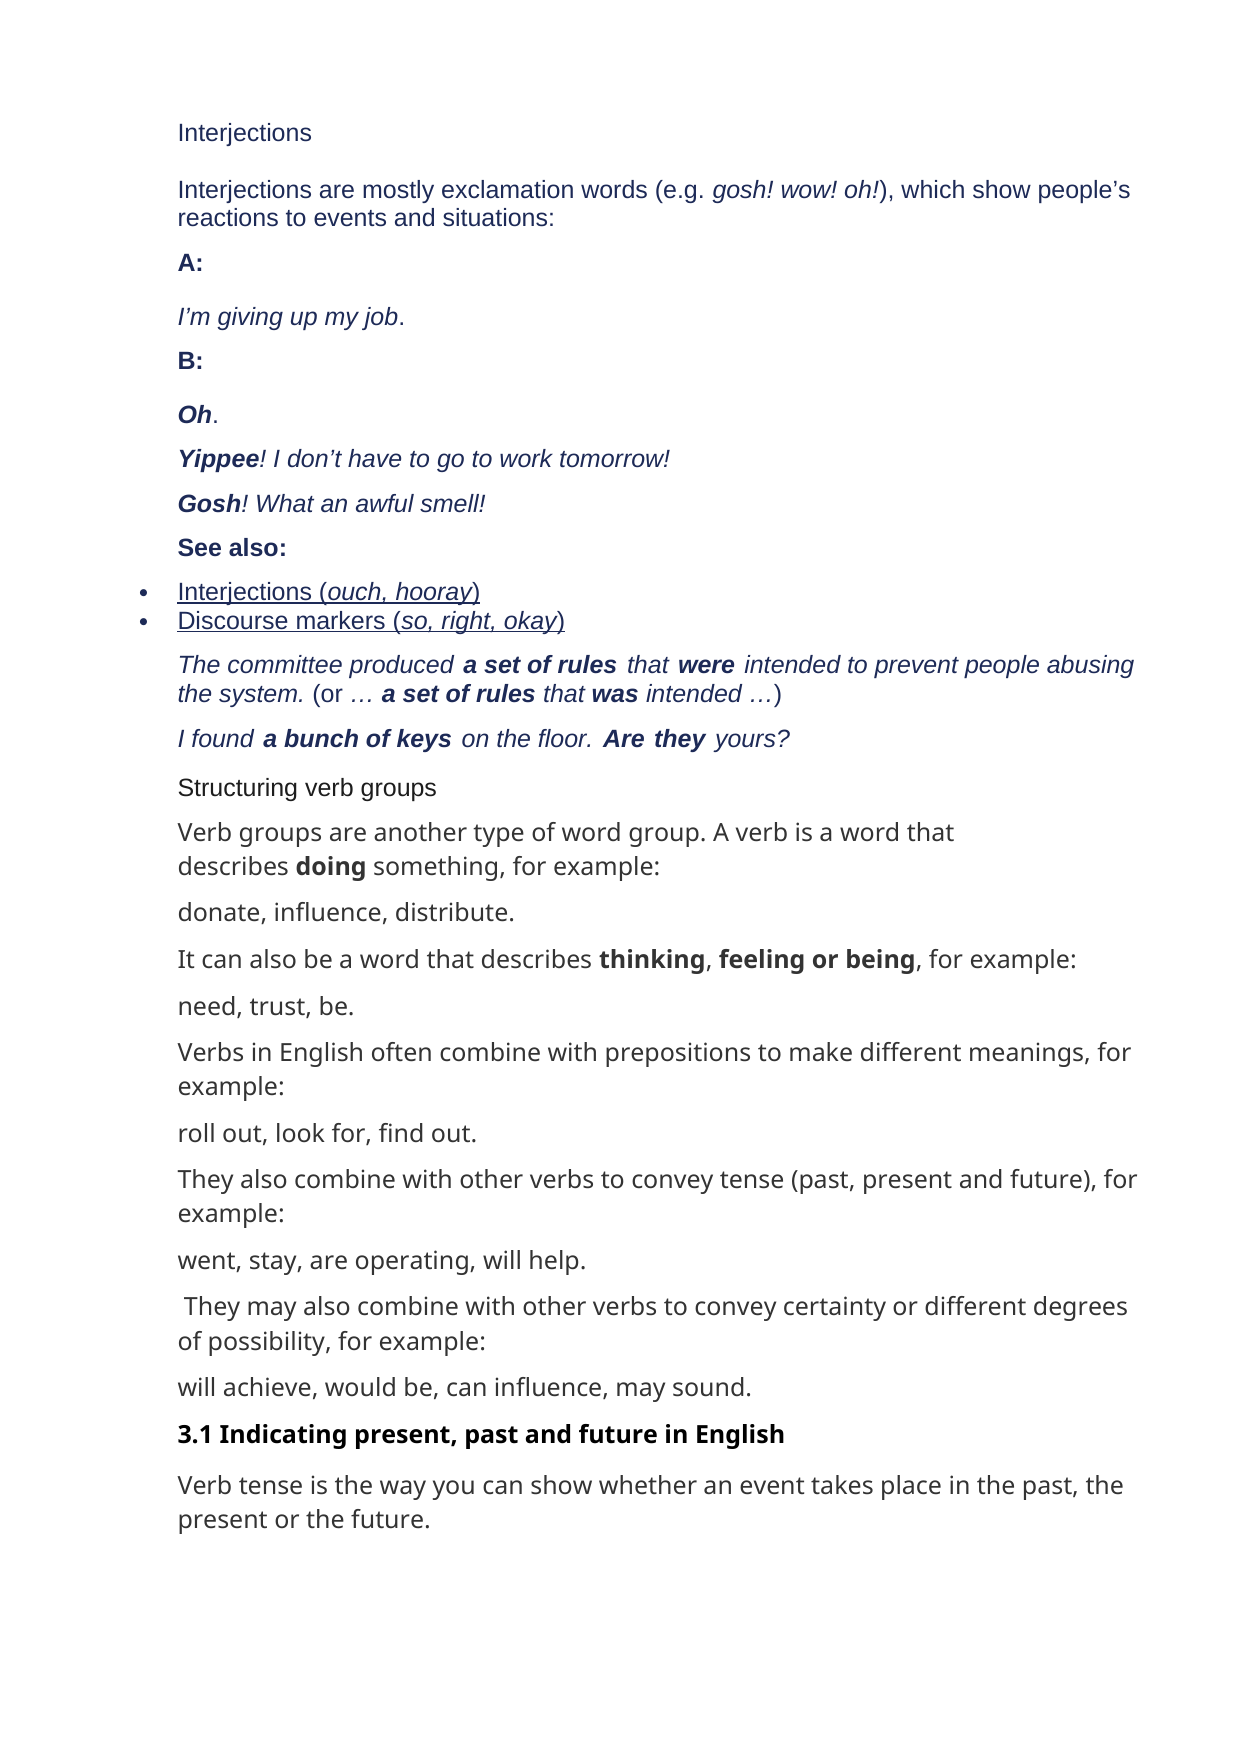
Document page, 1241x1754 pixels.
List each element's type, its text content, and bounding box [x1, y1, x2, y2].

text donate, influence, distribute. [177, 895, 1152, 929]
text will achieve, would be, can inﬂuence, may sound. [177, 1370, 1152, 1404]
text They may also combine with other verbs to convey certainty or different degrees of possibility, for example: [177, 1289, 1152, 1357]
text It can also be a word that describes thinking, feeling or being, for example: [177, 942, 1152, 976]
text They also combine with other verbs to convey tense (past, present and future), for example: [177, 1162, 1152, 1230]
text I found a bunch of keys on the floor. Are they yours? [177, 723, 1152, 752]
subtitle Structuring verb groups [177, 773, 1152, 802]
text Verbs in English often combine with prepositions to make different meanings, for example: [177, 1035, 1152, 1103]
text See also: [177, 533, 1152, 562]
text went, stay, are operating, will help. [177, 1242, 1152, 1277]
subtitle 3.1 Indicating present, past and future in English [177, 1416, 1152, 1450]
list Discourse markers (so, right, okay) [140, 606, 1152, 635]
text I’m giving up my job. [177, 302, 1152, 330]
text roll out, look for, find out. [177, 1115, 1152, 1149]
text Interjections are mostly exclamation words (e.g. gosh! wow! oh!), which show people’s reactions to events and situations: [177, 174, 1152, 232]
subtitle Interjections [177, 118, 1152, 147]
text Oh. [177, 400, 1152, 428]
text Verb tense is the way you can show whether an event takes place in the past, the present or the future. [177, 1468, 1152, 1536]
text A: [177, 248, 1152, 276]
text Verb groups are another type of word group. A verb is a word that describes doing something, for example: [177, 814, 1152, 882]
text need, trust, be. [177, 988, 1152, 1022]
text Gosh! What an awful smell! [177, 488, 1152, 517]
text Yippee! I don’t have to go to work tomorrow! [177, 444, 1152, 473]
list Interjections (ouch, hooray) [140, 577, 1152, 606]
text B: [177, 346, 1152, 375]
text The committee produced a set of rules that were intended to prevent people abusing the system. (or … a set of rules that was intended …) [177, 650, 1152, 708]
